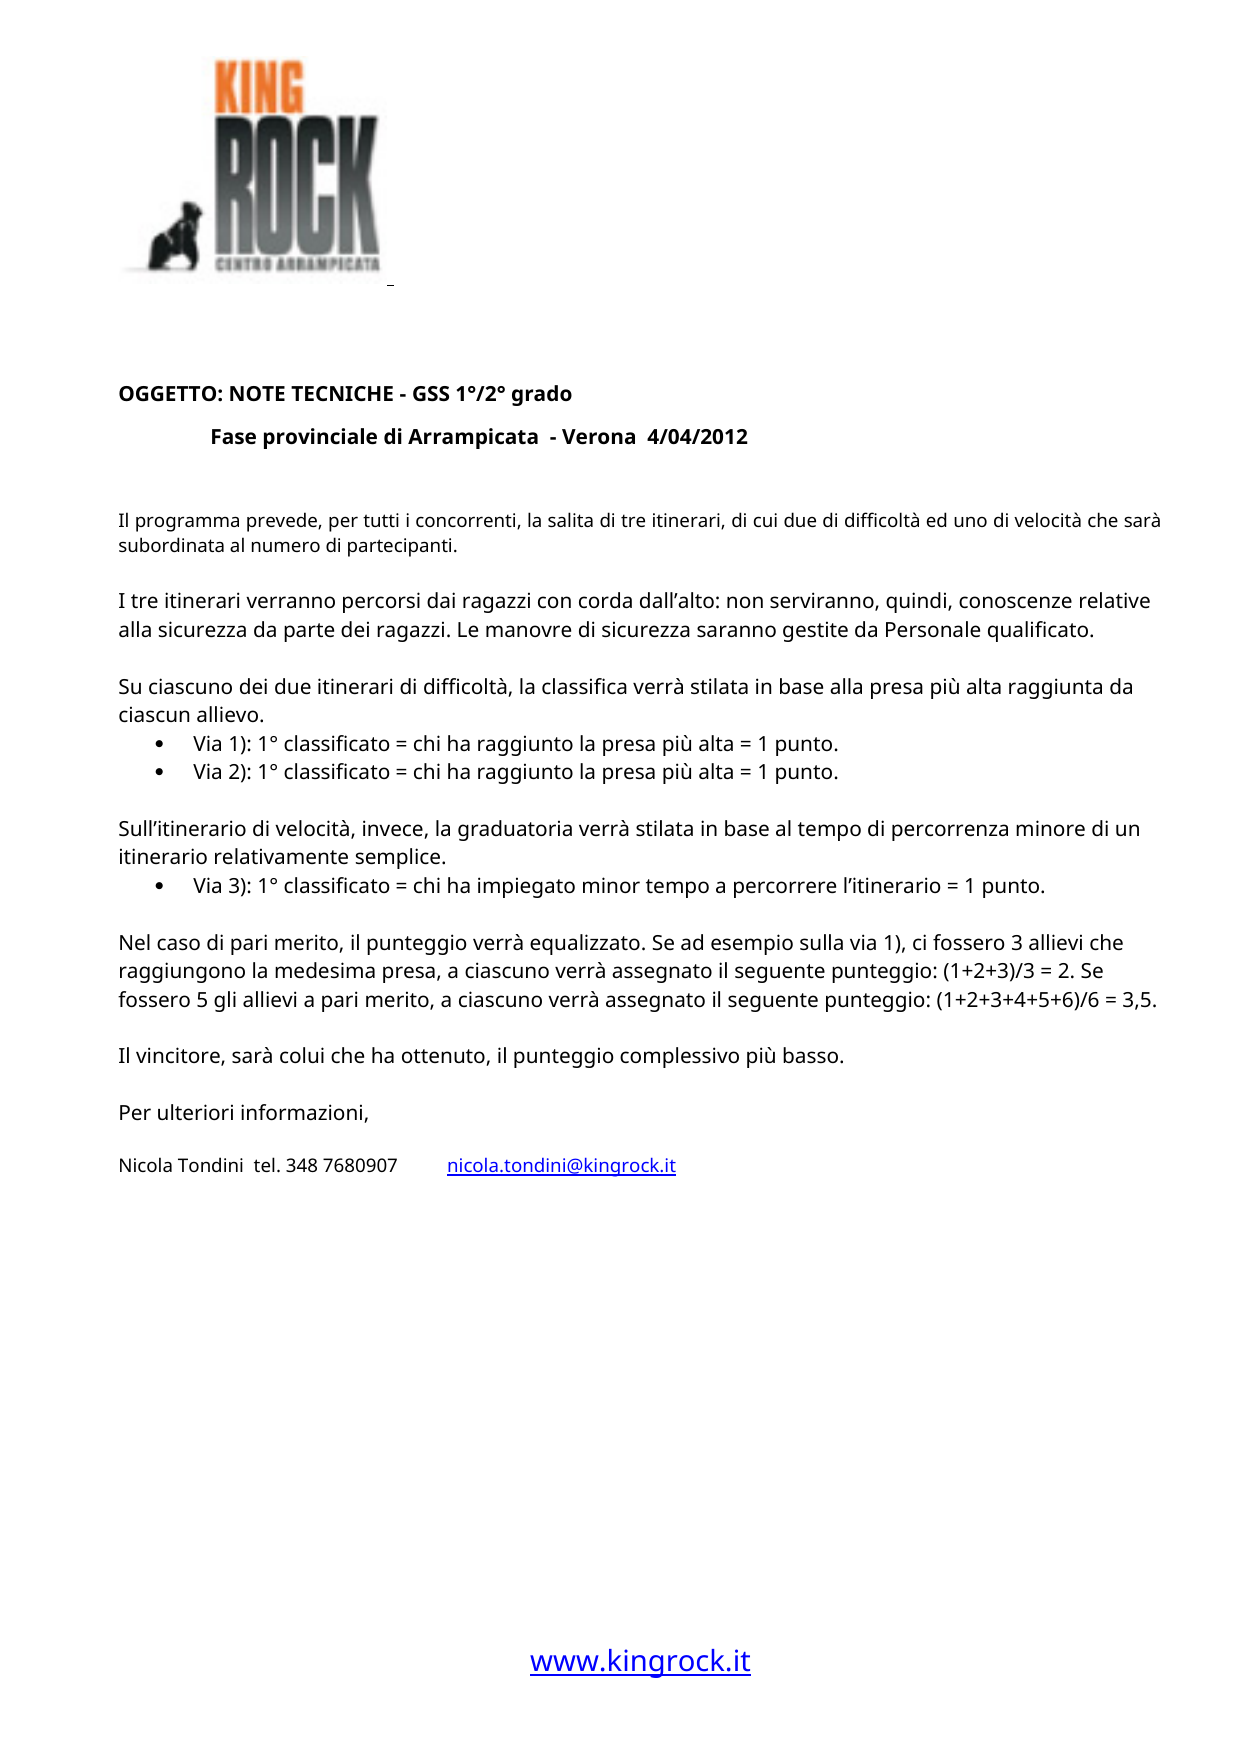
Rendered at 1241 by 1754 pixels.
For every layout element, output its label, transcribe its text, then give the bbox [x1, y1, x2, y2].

list Via 3): 1° classificato = chi ha impiegato minor tempo a percorrere l’itinerario = 1 punto. [156, 871, 1162, 899]
text OGGETTO: NOTE TECNICHE - GSS 1°/2° grado [118, 379, 1162, 408]
text Nel caso di pari merito, il punteggio verrà equalizzato. Se ad esempio sulla via 1), ci fossero 3 allievi che raggiungono la medesima presa, a ciascuno verrà assegnato il seguente punteggio: (1+2+3)/3 = 2. Se fossero 5 gli allievi a pari merito, a ciascuno verrà assegnato il seguente punteggio: (1+2+3+4+5+6)/6 = 3,5. [118, 928, 1162, 1013]
text Fase provinciale di Arrampicata - Verona 4/04/2012 [118, 422, 1162, 450]
text Per ulteriori informazioni, [118, 1098, 1162, 1127]
picture [118, 56, 388, 284]
text I tre itinerari verranno percorsi dai ragazzi con corda dall’alto: non serviranno, quindi, conoscenze relative alla sicurezza da parte dei ragazzi. Le manovre di sicurezza saranno gestite da Personale qualificato. [118, 587, 1162, 643]
text Il programma prevede, per tutti i concorrenti, la salita di tre itinerari, di cui due di difficoltà ed uno di velocità che sarà subordinata al numero di partecipanti. [118, 507, 1162, 558]
text Il vincitore, sarà colui che ha ottenuto, il punteggio complessivo più basso. [118, 1042, 1162, 1070]
list Via 2): 1° classificato = chi ha raggiunto la presa più alta = 1 punto. [156, 757, 1162, 786]
list Via 1): 1° classificato = chi ha raggiunto la presa più alta = 1 punto. [156, 729, 1162, 757]
text Sull’itinerario di velocità, invece, la graduatoria verrà stilata in base al tempo di percorrenza minore di un itinerario relativamente semplice. [118, 814, 1162, 871]
text Nicola Tondini tel. 348 7680907 nicola.tondini@kingrock.it [118, 1152, 1162, 1178]
text Su ciascuno dei due itinerari di difficoltà, la classifica verrà stilata in base alla presa più alta raggiunta da ciascun allievo. [118, 672, 1162, 729]
